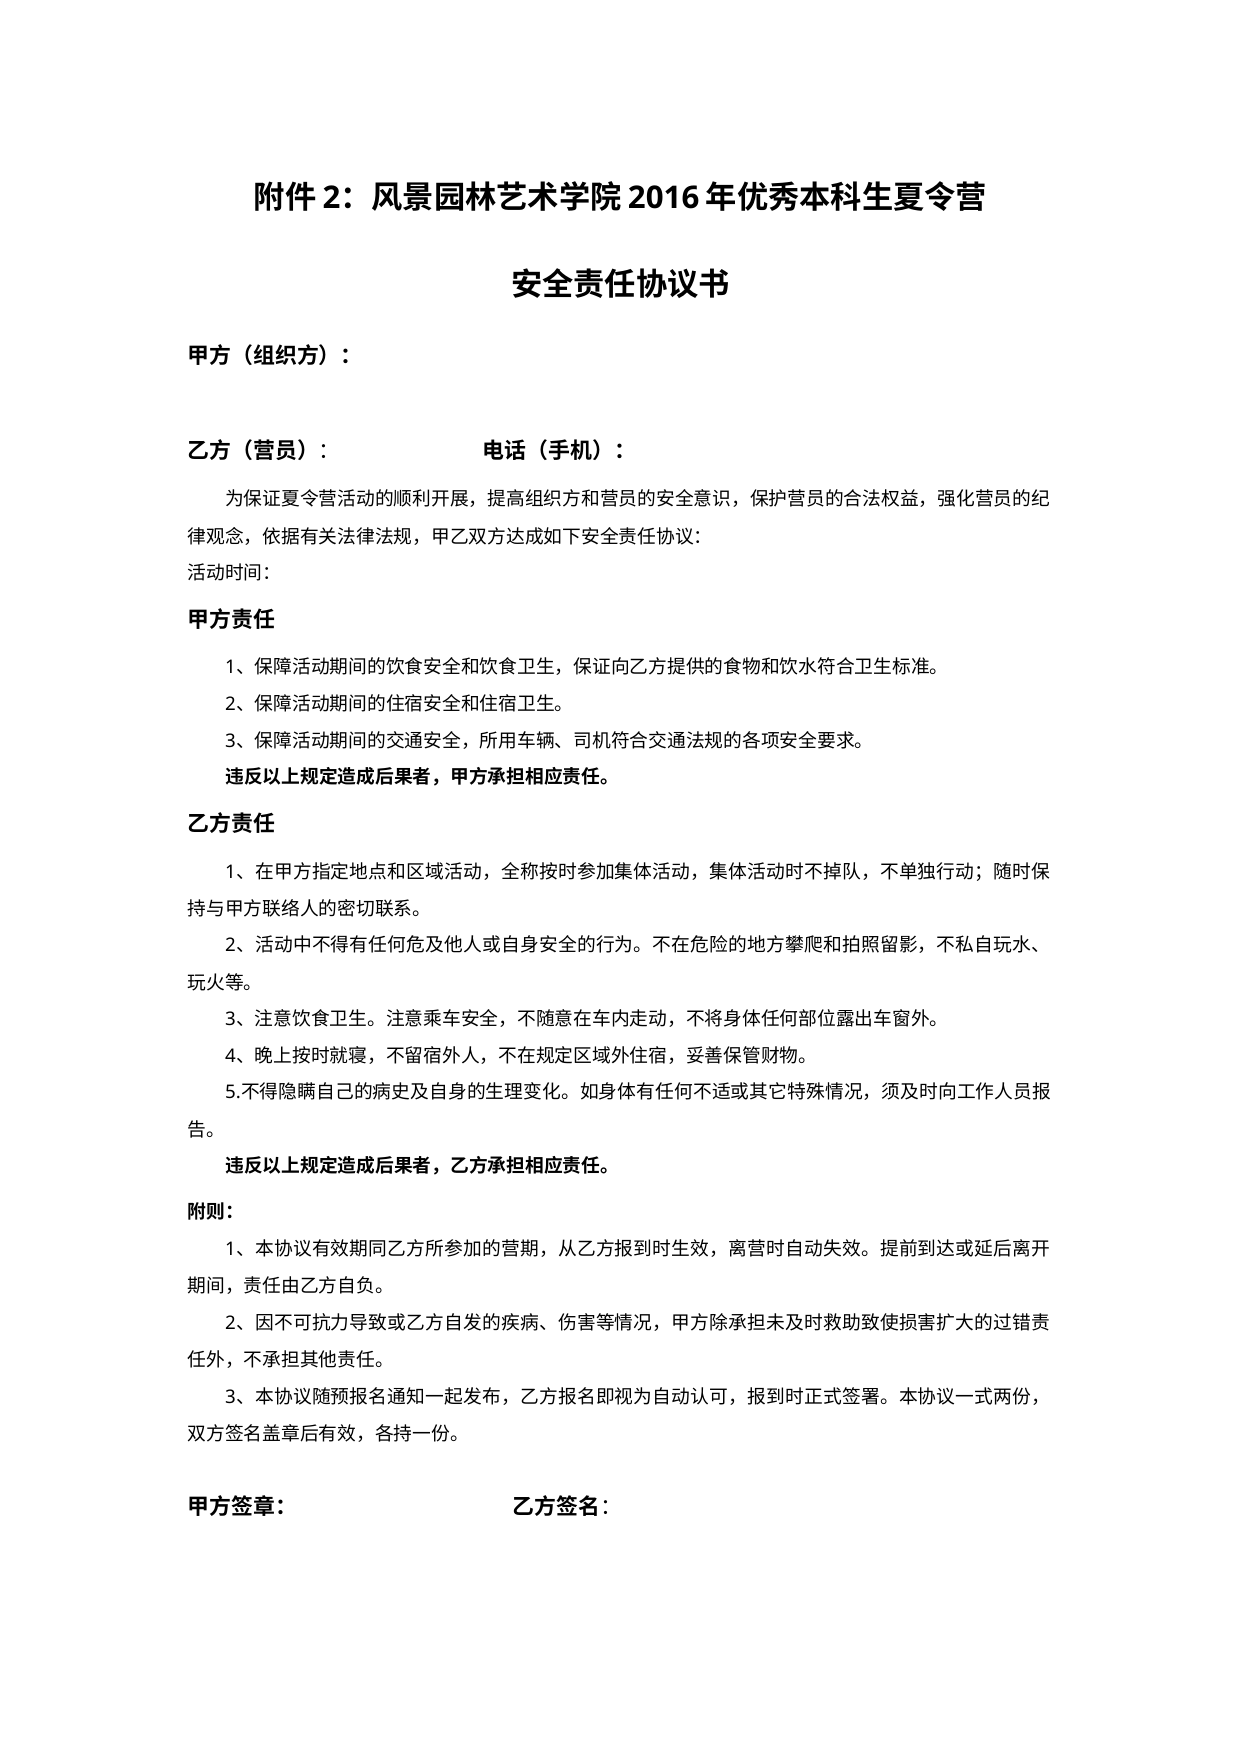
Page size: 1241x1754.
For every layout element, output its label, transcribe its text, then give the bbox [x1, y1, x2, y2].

text 活动时间： [187, 555, 1053, 588]
text 5.不得隐瞒自己的病史及自身的生理变化。如身体有任何不适或其它特殊情况，须及时向工作人员报告。 [187, 1074, 1053, 1144]
text 3、保障活动期间的交通安全，所用车辆、司机符合交通法规的各项安全要求。 [187, 723, 1053, 755]
text 违反以上规定造成后果者，乙方承担相应责任。 [187, 1148, 1053, 1181]
text 违反以上规定造成后果者，甲方承担相应责任。 [187, 759, 1053, 792]
text 附件2：风景园林艺术学院2016年优秀本科生夏令营 [187, 162, 1053, 227]
text 1、本协议有效期同乙方所参加的营期，从乙方报到时生效，离营时自动失效。提前到达或延后离开期间，责任由乙方自负。 [187, 1231, 1053, 1301]
text 附则： [187, 1194, 1053, 1227]
text 乙方责任 [187, 805, 1053, 838]
text 2、保障活动期间的住宿安全和住宿卫生。 [187, 686, 1053, 719]
text 乙方（营员）： 电话（手机）： [187, 433, 1053, 466]
text 3、本协议随预报名通知一起发布，乙方报名即视为自动认可，报到时正式签署。本协议一式两份，双方签名盖章后有效，各持一份。 [187, 1379, 1053, 1448]
text 甲方签章： 乙方签名： [187, 1489, 1053, 1521]
text 1、保障活动期间的饮食安全和饮食卫生，保证向乙方提供的食物和饮水符合卫生标准。 [187, 649, 1053, 682]
text 安全责任协议书 [187, 250, 1053, 315]
text 1、在甲方指定地点和区域活动，全称按时参加集体活动，集体活动时不掉队，不单独行动；随时保持与甲方联络人的密切联系。 [187, 854, 1053, 923]
text 甲方（组织方）： [187, 337, 1053, 370]
text 2、因不可抗力导致或乙方自发的疾病、伤害等情况，甲方除承担未及时救助致使损害扩大的过错责任外，不承担其他责任。 [187, 1305, 1053, 1374]
text 4、晚上按时就寝，不留宿外人，不在规定区域外住宿，妥善保管财物。 [187, 1038, 1053, 1070]
text 为保证夏令营活动的顺利开展，提高组织方和营员的安全意识，保护营员的合法权益，强化营员的纪律观念，依据有关法律法规，甲乙双方达成如下安全责任协议： [187, 481, 1053, 551]
text 2、活动中不得有任何危及他人或自身安全的行为。不在危险的地方攀爬和拍照留影，不私自玩水、玩火等。 [187, 927, 1053, 997]
text 甲方责任 [187, 601, 1053, 634]
text 3、注意饮食卫生。注意乘车安全，不随意在车内走动，不将身体任何部位露出车窗外。 [187, 1001, 1053, 1034]
